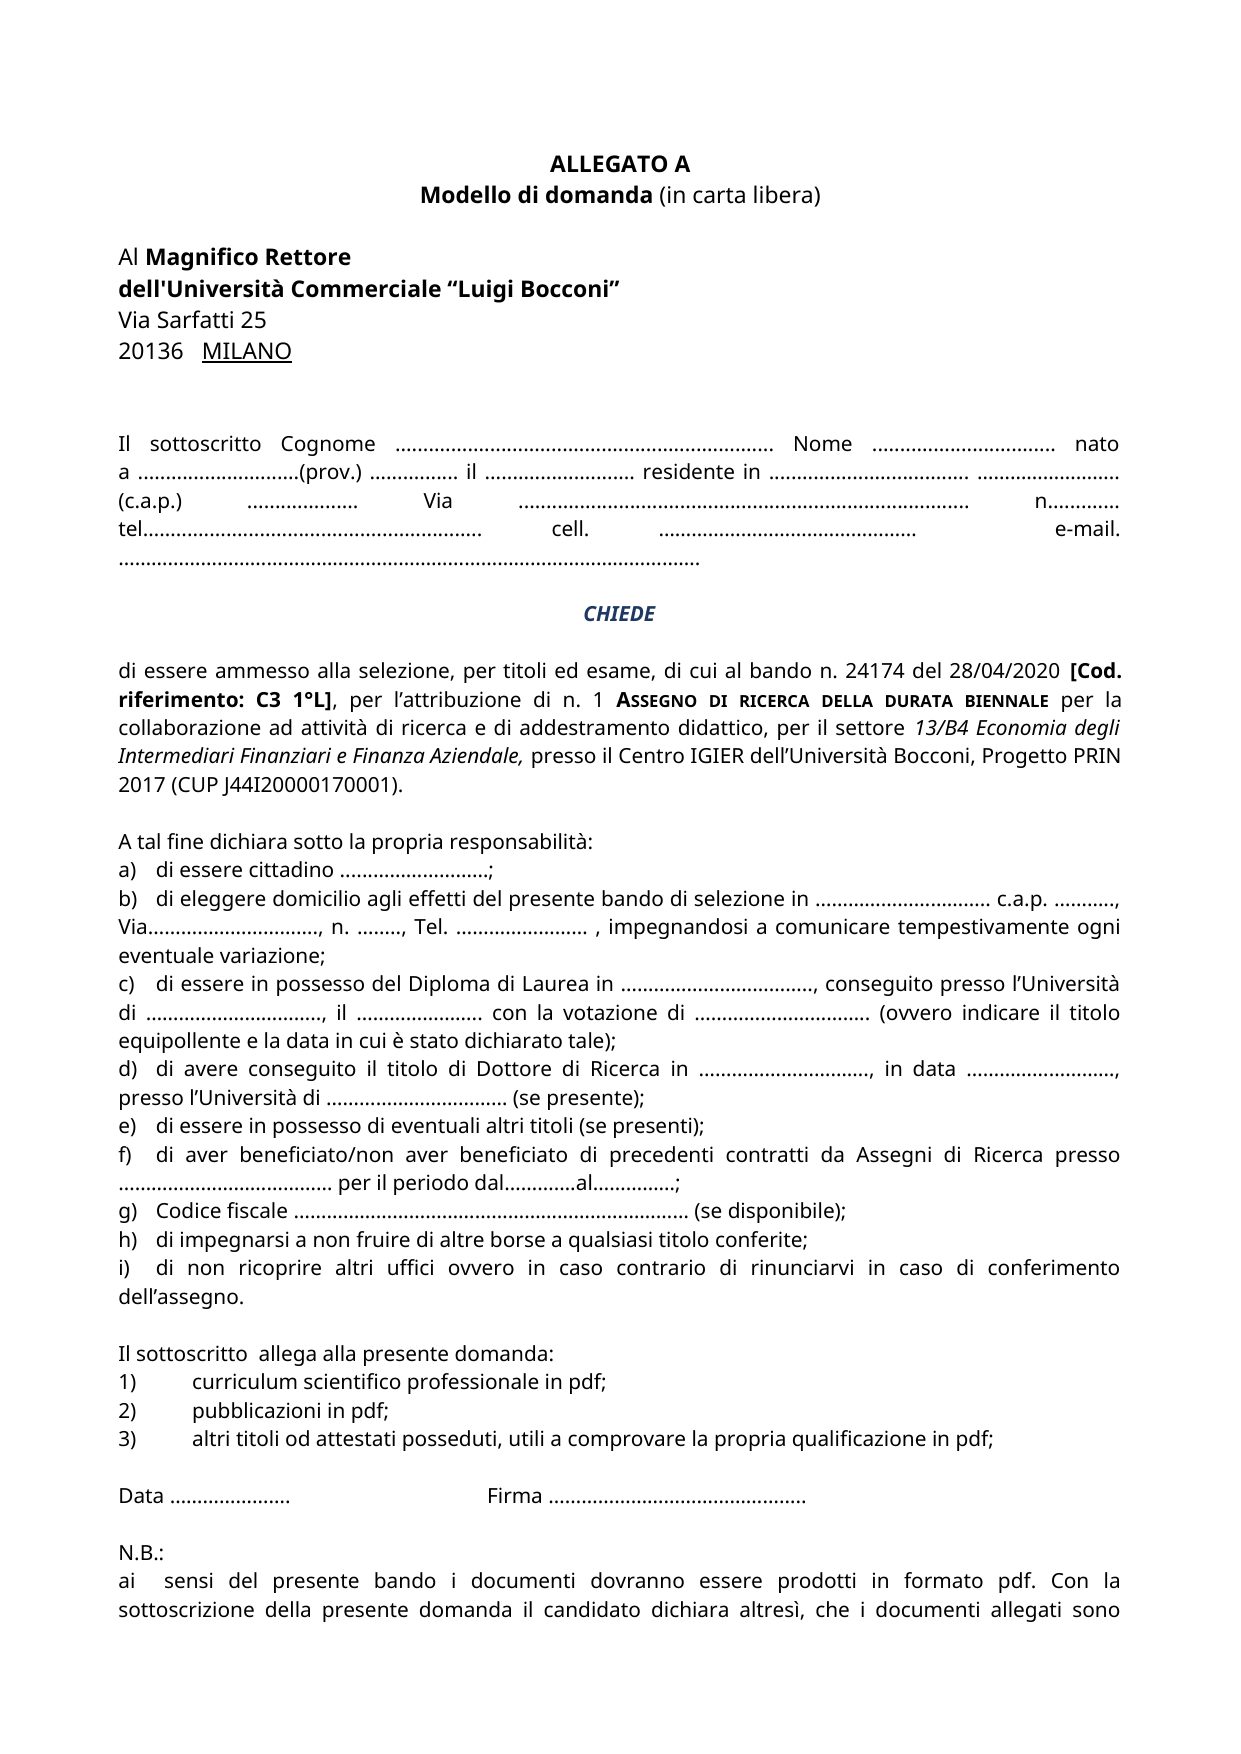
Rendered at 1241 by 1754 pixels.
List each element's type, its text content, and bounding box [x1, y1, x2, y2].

list curriculum scientifico professionale in pdf; [118, 1367, 1122, 1396]
text A tal fine dichiara sotto la propria responsabilità: [118, 827, 1122, 855]
list di essere in possesso del Diploma di Laurea in …………………………….., conseguito presso l’Università di ………………………….., il ………………….. con la votazione di ………………………….. (ovvero indicare il titolo equipollente e la data in cui è stato dichiarato tale); [118, 969, 1122, 1054]
list di avere conseguito il titolo di Dottore di Ricerca in …………………………., in data ………………………, presso l’Università di …………………………… (se presente); [118, 1054, 1122, 1111]
text dell'Università Commerciale “Luigi Bocconi” [118, 273, 1122, 304]
subtitle CHIEDE [118, 599, 1122, 628]
list di aver beneficiato/non aver beneficiato di precedenti contratti da Assegni di Ricerca presso ………………………………… per il periodo dal………….al……………; [118, 1140, 1122, 1197]
text N.B.: [118, 1538, 1122, 1566]
text Via Sarfatti 25 [118, 304, 1122, 335]
list pubblicazioni in pdf; [118, 1396, 1122, 1424]
text 20136 MILANO [118, 335, 1122, 366]
text di essere ammesso alla selezione, per titoli ed esame, di cui al bando n. 24174 del 28/04/2020 [Cod. riferimento: C3 1°L], per l’attribuzione di n. 1 Assegno di ricerca della durata biennale per la collaborazione ad attività di ricerca e di addestramento didattico, per il settore 13/B4 Economia degli Intermediari Finanziari e Finanza Aziendale, presso il Centro IGIER dell’Università Bocconi, Progetto PRIN 2017 (CUP J44I20000170001). [118, 656, 1122, 798]
text Modello di domanda (in carta libera) [118, 179, 1122, 210]
text Il sottoscritto allega alla presente domanda: [118, 1339, 1122, 1367]
list di impegnarsi a non fruire di altre borse a qualsiasi titolo conferite; [118, 1225, 1122, 1253]
list di eleggere domicilio agli effetti del presente bando di selezione in ………………………….. c.a.p. ……….., Via…………………………., n. …….., Tel. …………………… , impegnandosi a comunicare tempestivamente ogni eventuale variazione; [118, 884, 1122, 969]
text Al Magnifico Rettore [118, 241, 1122, 273]
list di essere cittadino ......…………………; [118, 855, 1122, 884]
list altri titoli od attestati posseduti, utili a comprovare la propria qualificazione in pdf; [118, 1424, 1122, 1453]
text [118, 1566, 1122, 1623]
list Codice fiscale ……………………………………………………………… (se disponibile); [118, 1197, 1122, 1225]
text Il sottoscritto Cognome .................................................................... Nome ................................. nato a .............................(prov.) …............. il ........................... residente in .................................... ……………………..(c.a.p.) .................... Via ................................................................................. n............. tel……....................................................... cell. ………………………..……………… e-mail. ……………………………………………………………………………………………. [118, 429, 1122, 571]
text Data …………………. Firma ……………………………………….. [118, 1481, 1122, 1509]
text ALLEGATO A [118, 148, 1122, 179]
list di essere in possesso di eventuali altri titoli (se presenti); [118, 1111, 1122, 1140]
list di non ricoprire altri uffici ovvero in caso contrario di rinunciarvi in caso di conferimento dell’assegno. [118, 1253, 1122, 1310]
